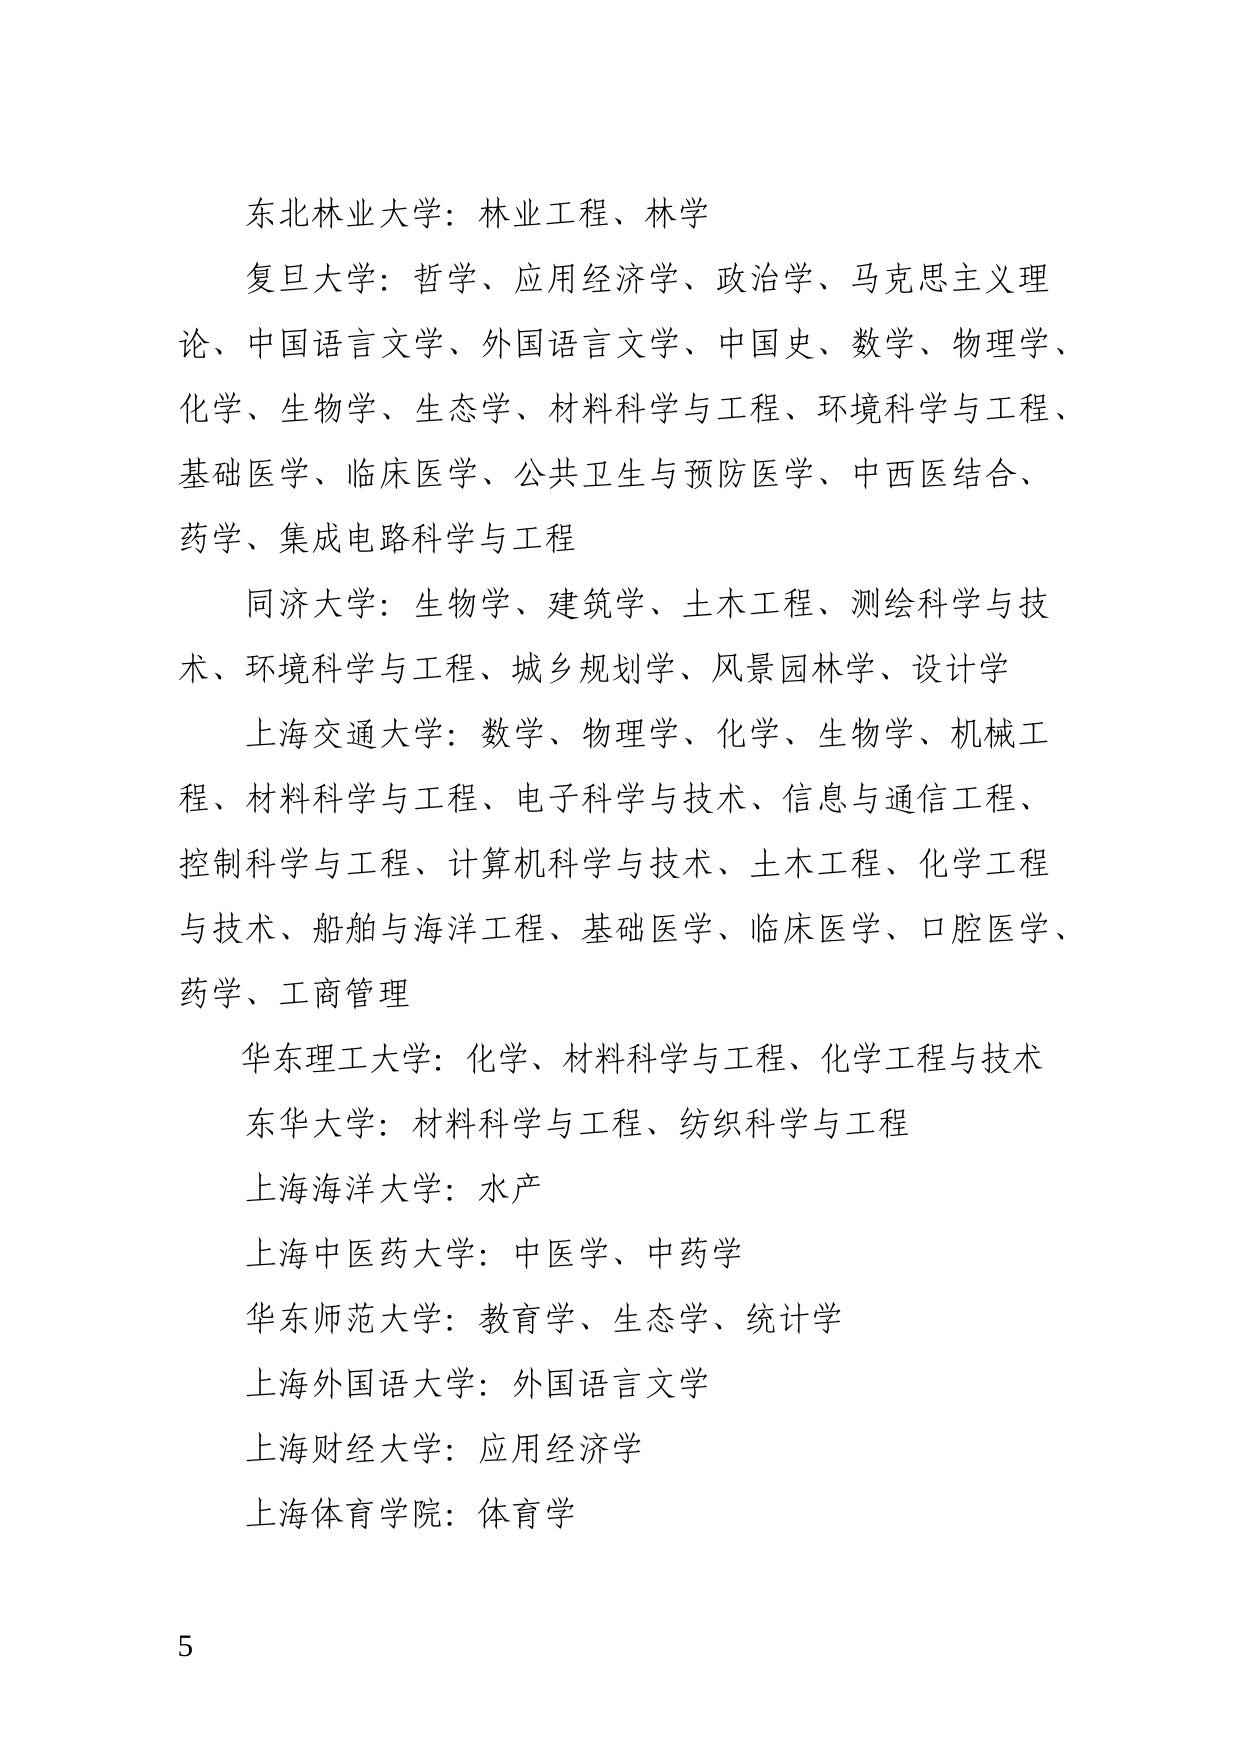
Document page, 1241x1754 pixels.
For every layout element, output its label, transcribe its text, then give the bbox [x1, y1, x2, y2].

text 东北林业大学：林业工程、林学 [177, 178, 1053, 243]
text 同济大学：生物学、建筑学、土木工程、测绘科学与技术、环境科学与工程、城乡规划学、风景园林学、设计学 [177, 568, 1053, 698]
text 东华大学：材料科学与工程、纺织科学与工程 [177, 1088, 1053, 1153]
text 复旦大学：哲学、应用经济学、政治学、马克思主义理论、中国语言文学、外国语言文学、中国史、数学、物理学、化学、生物学、生态学、材料科学与工程、环境科学与工程、基础医学、临床医学、公共卫生与预防医学、中西医结合、药学、集成电路科学与工程 [177, 243, 1053, 568]
text 华东师范大学：教育学、生态学、统计学 [177, 1283, 1053, 1348]
text 上海中医药大学：中医学、中药学 [177, 1218, 1053, 1283]
text 上海海洋大学：水产 [177, 1153, 1053, 1218]
text 华东理工大学：化学、材料科学与工程、化学工程与技术 [177, 1023, 1053, 1088]
text 上海体育学院：体育学 [177, 1478, 1053, 1543]
text 上海财经大学：应用经济学 [177, 1413, 1053, 1478]
text 上海外国语大学：外国语言文学 [177, 1348, 1053, 1413]
text 上海交通大学：数学、物理学、化学、生物学、机械工程、材料科学与工程、电子科学与技术、信息与通信工程、控制科学与工程、计算机科学与技术、土木工程、化学工程与技术、船舶与海洋工程、基础医学、临床医学、口腔医学、药学、工商管理 [177, 698, 1053, 1023]
